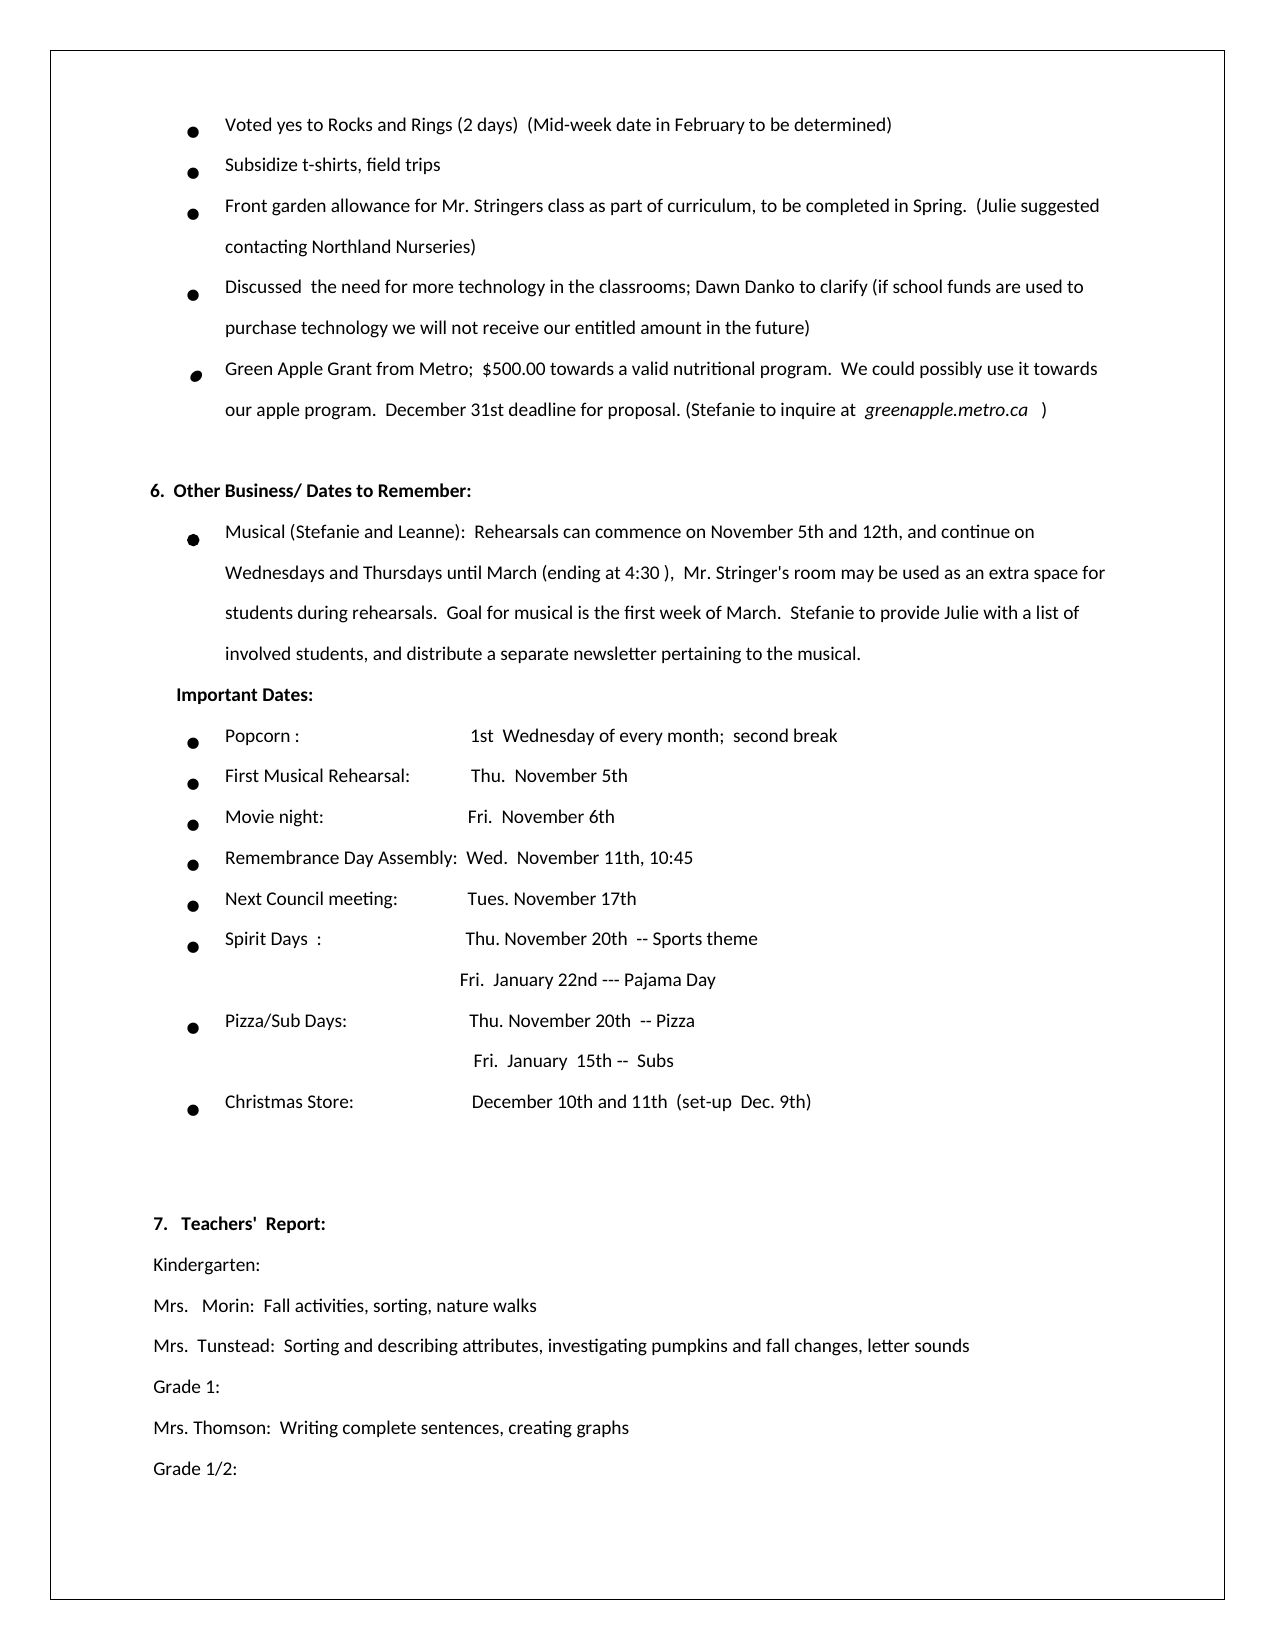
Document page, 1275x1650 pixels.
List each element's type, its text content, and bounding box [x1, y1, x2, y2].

text 7. Teachers' Report: [153, 1212, 1125, 1253]
text Mrs. Thomson: Writing complete sentences, creating graphs [153, 1416, 1125, 1456]
list Musical (Stefanie and Leanne): Rehearsals can commence on November 5th and 12th, and continue on Wednesdays and Thursdays until March (ending at 4:30 ), Mr. Stringer's room may be used as an extra space for students during rehearsals. Goal for musical is the first week of March. Stefanie to provide Julie with a list of involved students, and distribute a separate newsletter pertaining to the musical. [187, 519, 1125, 682]
list Pizza/Sub Days: Thu. November 20th -- Pizza [187, 1008, 1125, 1049]
list Discussed the need for more technology in the classrooms; Dawn Danko to clarify (if school funds are used to purchase technology we will not receive our entitled amount in the future) [187, 275, 1125, 357]
text Kindergarten: [153, 1253, 1125, 1293]
text Fri. January 22nd --- Pajama Day [150, 967, 1125, 1008]
list Movie night: Fri. November 6th [187, 804, 1125, 845]
list First Musical Rehearsal: Thu. November 5th [187, 764, 1125, 804]
text Grade 1: [153, 1375, 1125, 1416]
list Front garden allowance for Mr. Stringers class as part of curriculum, to be completed in Spring. (Julie suggested contacting Northland Nurseries) [187, 194, 1125, 275]
text 6. Other Business/ Dates to Remember: [150, 479, 1125, 519]
list Next Council meeting: Tues. November 17th [187, 886, 1125, 927]
list Subsidize t-shirts, field trips [187, 153, 1125, 194]
list Green Apple Grant from Metro; $500.00 towards a valid nutritional program. We could possibly use it towards our apple program. December 31st deadline for proposal. (Stefanie to inquire at greenapple.metro.ca ) [187, 357, 1125, 438]
list Voted yes to Rocks and Rings (2 days) (Mid-week date in February to be determined) [187, 112, 1125, 153]
list Popcorn : 1st Wednesday of every month; second break [187, 723, 1125, 764]
text Mrs. Morin: Fall activities, sorting, nature walks [153, 1293, 1125, 1334]
text Mrs. Tunstead: Sorting and describing attributes, investigating pumpkins and fall changes, letter sounds [153, 1334, 1125, 1375]
list Christmas Store: December 10th and 11th (set-up Dec. 9th) [187, 1090, 1125, 1130]
text Important Dates: [150, 682, 1125, 723]
text Grade 1/2: [153, 1456, 1125, 1497]
list Remembrance Day Assembly: Wed. November 11th, 10:45 [187, 845, 1125, 886]
list Fri. January 15th -- Subs [225, 1049, 1125, 1090]
list Spirit Days : Thu. November 20th -- Sports theme [187, 927, 1125, 967]
